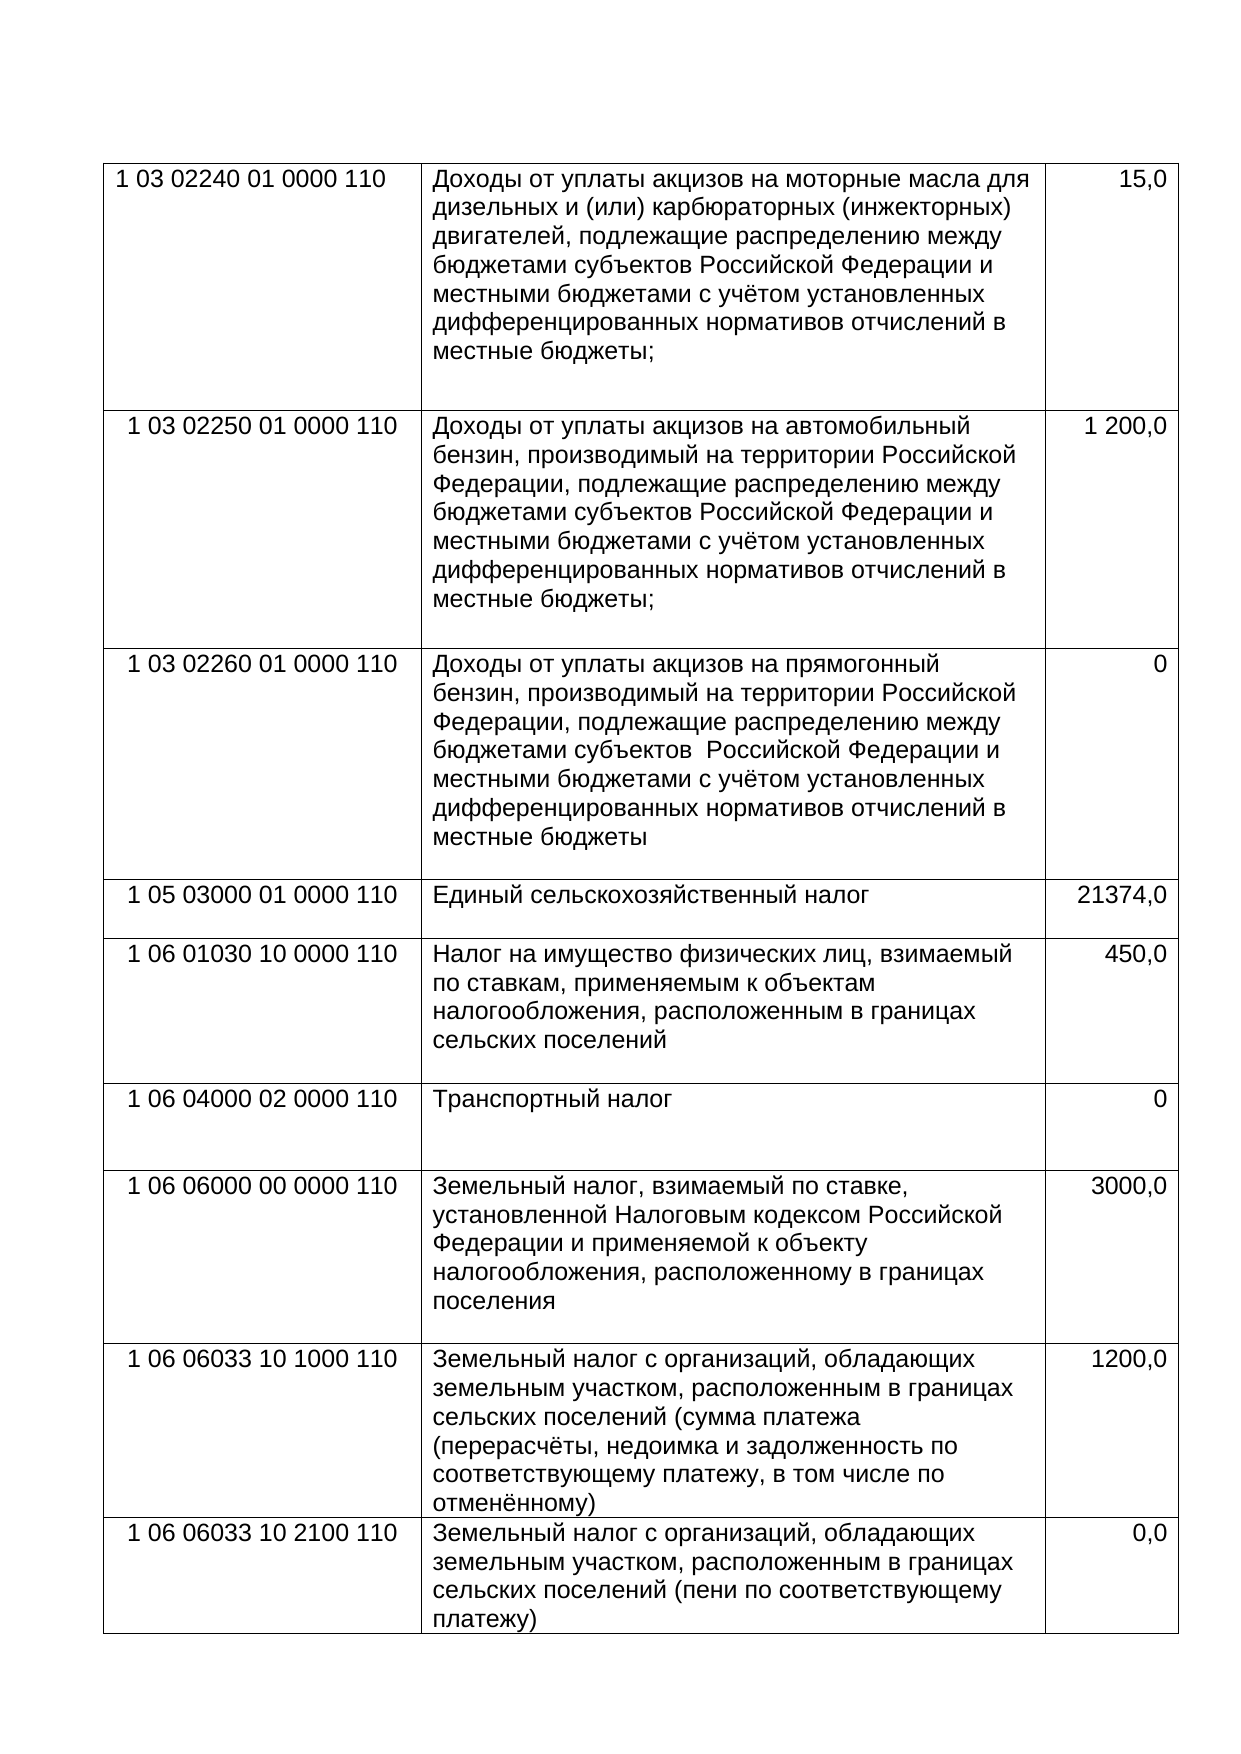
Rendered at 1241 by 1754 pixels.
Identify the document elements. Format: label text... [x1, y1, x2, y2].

table_cell Транспортный налог [422, 1084, 1045, 1170]
table_cell 1 200,0 [1046, 411, 1178, 648]
table_cell 0 [1046, 1084, 1178, 1170]
table_cell 450,0 [1046, 939, 1178, 1082]
table_cell Налог на имущество физических лиц, взимаемый по ставкам, применяемым к объектам налогообложения, расположенным в границах сельских поселений [422, 939, 1045, 1082]
table_cell Земельный налог с организаций, обладающих земельным участком, расположенным в границах сельских поселений (сумма платежа (перерасчёты, недоимка и задолженность по соответствующему платежу, в том числе по отменённому) [422, 1344, 1045, 1517]
table_cell 1 06 06033 10 1000 110 [104, 1344, 421, 1517]
table_cell 0,0 [1046, 1518, 1178, 1633]
table_cell 15,0 [1046, 164, 1178, 410]
table_cell 1200,0 [1046, 1344, 1178, 1517]
table_cell 1 06 06033 10 2100 110 [104, 1518, 421, 1633]
table_cell 1 05 03000 01 0000 110 [104, 880, 421, 938]
table_cell 1 06 01030 10 0000 110 [104, 939, 421, 1082]
table_cell Земельный налог, взимаемый по ставке, установленной Налоговым кодексом Российской Федерации и применяемой к объекту налогообложения, расположенному в границах поселения [422, 1171, 1045, 1343]
table_cell 21374,0 [1046, 880, 1178, 938]
table_cell 1 03 02240 01 0000 110 [104, 164, 421, 410]
table_cell 1 06 06000 00 0000 110 [104, 1171, 421, 1343]
table_cell 1 03 02260 01 0000 110 [104, 649, 421, 879]
table_cell Единый сельскохозяйственный налог [422, 880, 1045, 938]
table_cell Доходы от уплаты акцизов на прямогонный бензин, производимый на территории Российской Федерации, подлежащие распределению между бюджетами субъектов Российской Федерации и местными бюджетами с учётом установленных дифференцированных нормативов отчислений в местные бюджеты [422, 649, 1045, 879]
table_cell 0 [1046, 649, 1178, 879]
table_cell Земельный налог с организаций, обладающих земельным участком, расположенным в границах сельских поселений (пени по соответствующему платежу) [422, 1518, 1045, 1633]
table_cell 1 03 02250 01 0000 110 [104, 411, 421, 648]
table_cell 1 06 04000 02 0000 110 [104, 1084, 421, 1170]
table_cell Доходы от уплаты акцизов на автомобильный бензин, производимый на территории Российской Федерации, подлежащие распределению между бюджетами субъектов Российской Федерации и местными бюджетами с учётом установленных дифференцированных нормативов отчислений в местные бюджеты; [422, 411, 1045, 648]
table_cell Доходы от уплаты акцизов на моторные масла для дизельных и (или) карбюраторных (инжекторных) двигателей, подлежащие распределению между бюджетами субъектов Российской Федерации и местными бюджетами с учётом установленных дифференцированных нормативов отчислений в местные бюджеты; [422, 164, 1045, 410]
table_cell 3000,0 [1046, 1171, 1178, 1343]
